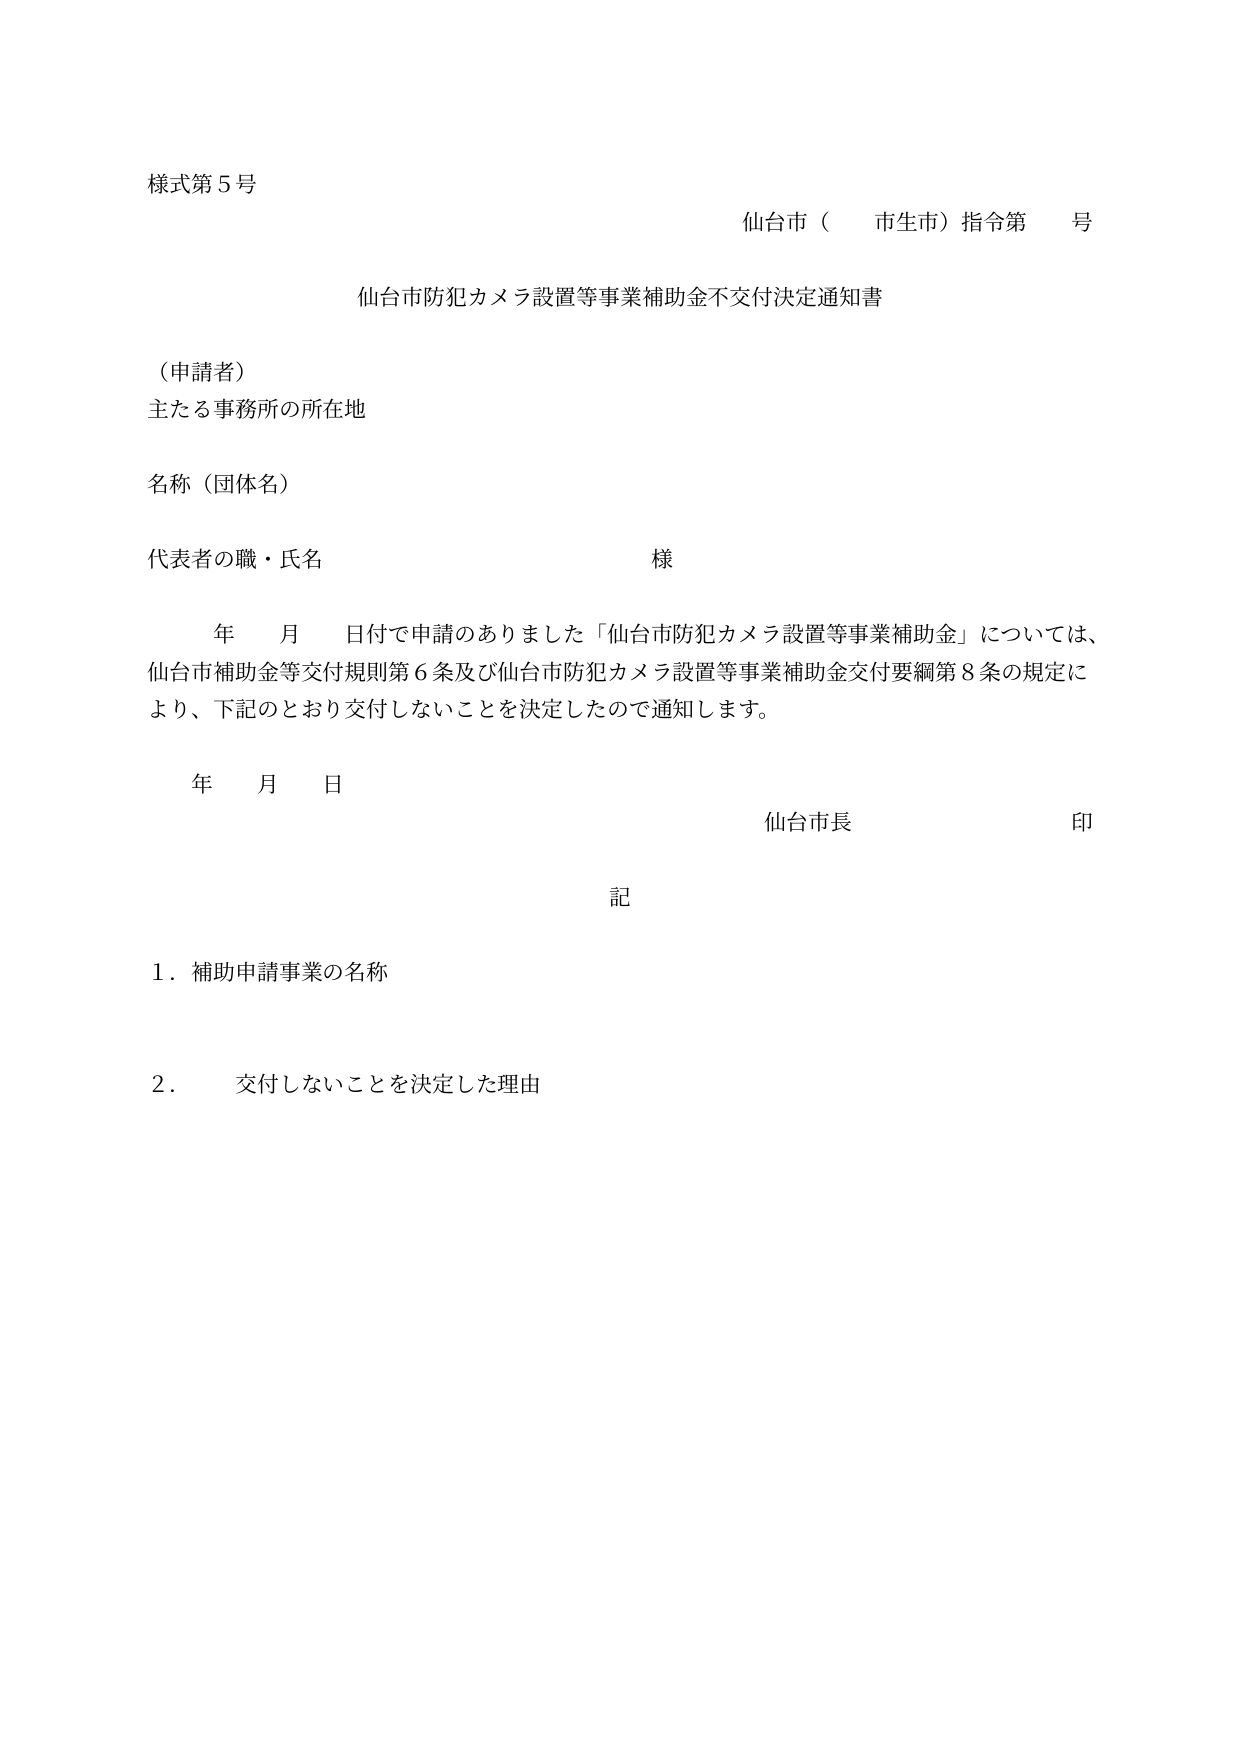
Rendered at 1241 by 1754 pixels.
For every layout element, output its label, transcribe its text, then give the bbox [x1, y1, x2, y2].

text 代表者の職・氏名 様 [148, 539, 1092, 577]
text 仙台市長 印 [148, 802, 1092, 839]
text （申請者） [148, 352, 1092, 389]
text 様式第５号 [148, 164, 1092, 202]
text 仙台市防犯カメラ設置等事業補助金不交付決定通知書 [148, 277, 1092, 314]
text 年 月 日 [148, 764, 1092, 802]
subtitle 記 [148, 877, 1092, 914]
list 交付しないことを決定した理由 [148, 1064, 1093, 1102]
text 主たる事務所の所在地 [148, 389, 1092, 427]
text 仙台市（ 市生市）指令第 号 [148, 202, 1092, 239]
text 名称（団体名） [148, 464, 1092, 502]
text 年 月 日付で申請のありました「仙台市防犯カメラ設置等事業補助金」については、仙台市補助金等交付規則第６条及び仙台市防犯カメラ設置等事業補助金交付要綱第８条の規定により、下記のとおり交付しないことを決定したので通知します。 [148, 614, 1092, 727]
text １．補助申請事業の名称 [148, 952, 1092, 989]
